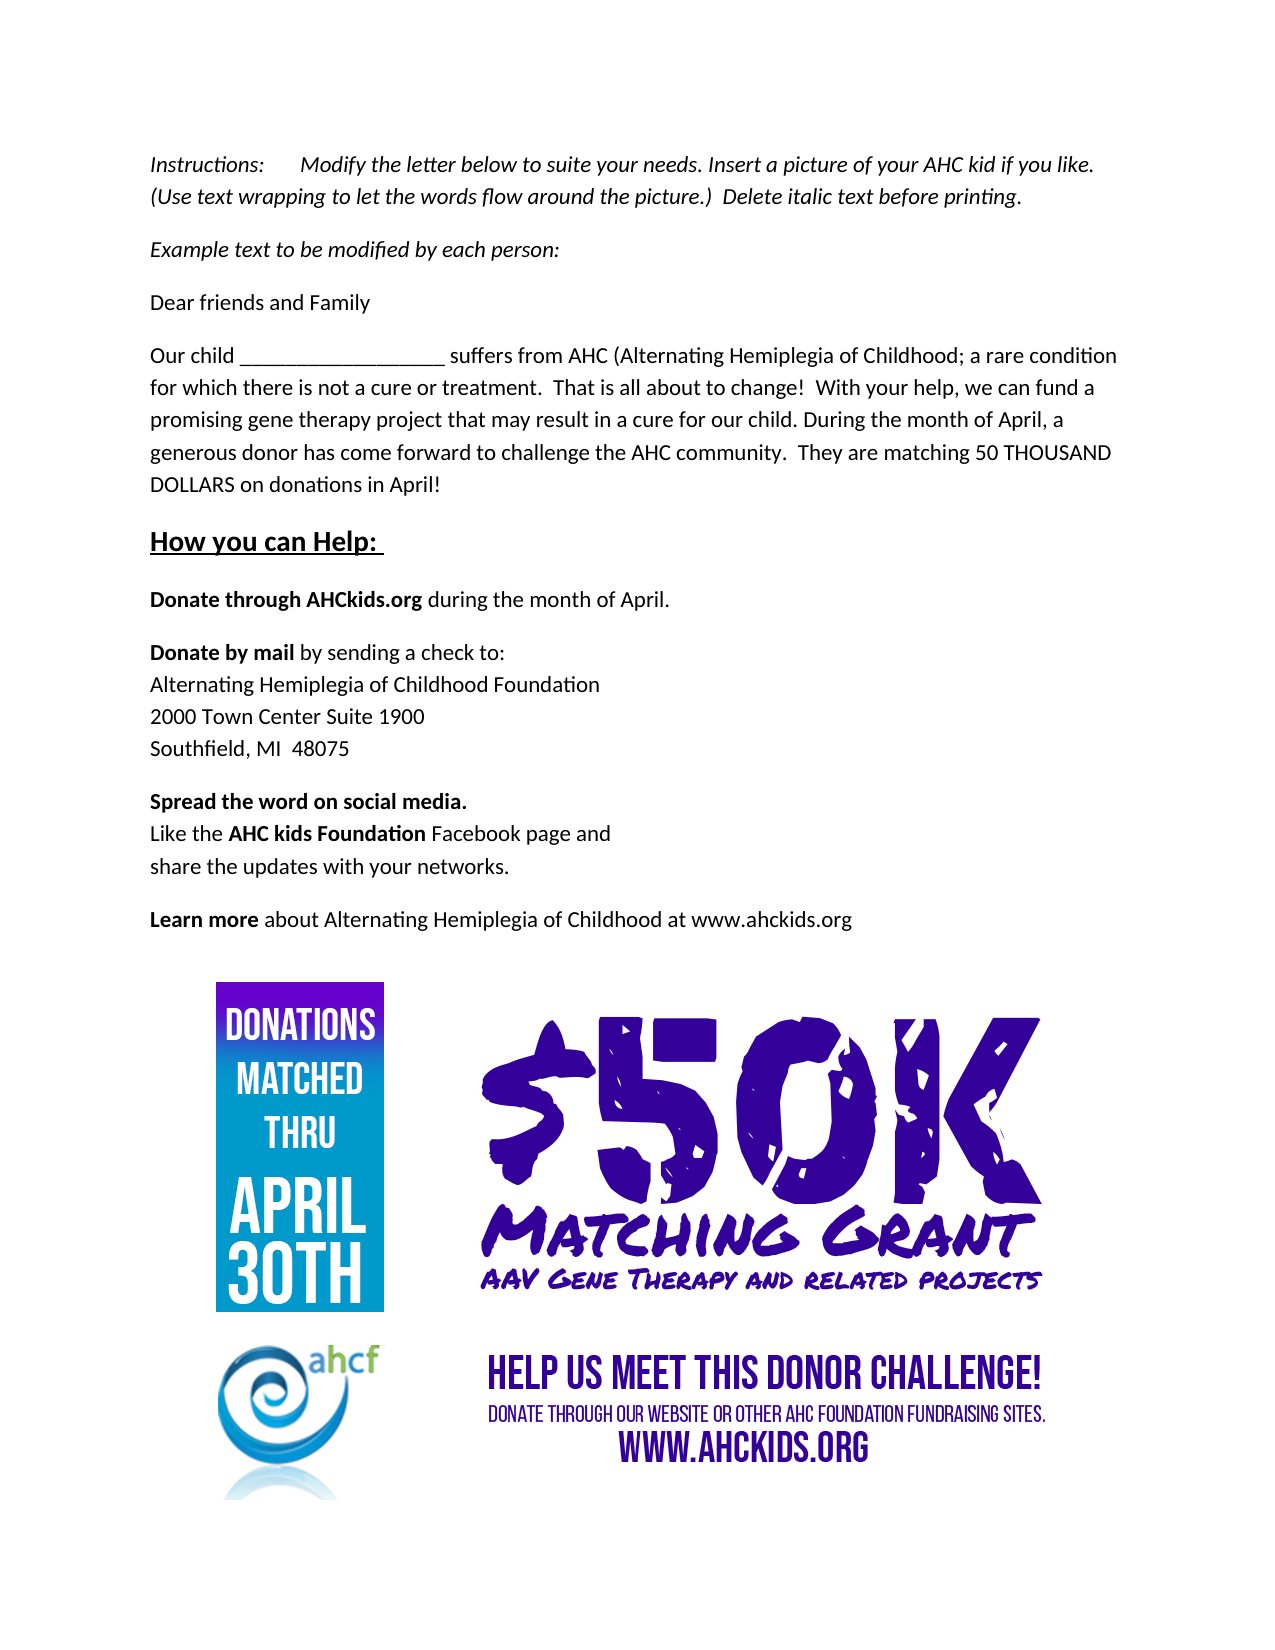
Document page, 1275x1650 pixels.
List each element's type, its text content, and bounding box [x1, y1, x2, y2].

text Dear friends and Family [150, 288, 1125, 316]
text Donate by mail by sending a check to: Alternating Hemiplegia of Childhood Foundation 2000 Town Center Suite 1900 Southfield, MI 48075 [150, 638, 1125, 762]
text How you can Help: [150, 523, 1125, 559]
text Instructions: Modify the letter below to suite your needs. Insert a picture of your AHC kid if you like. (Use text wrapping to let the words flow around the picture.) Delete italic text before printing. [150, 150, 1125, 210]
text Our child __________________ suffers from AHC (Alternating Hemiplegia of Childhood; a rare condition for which there is not a cure or treatment. That is all about to change! With your help, we can fund a promising gene therapy project that may result in a cure for our child. During the month of April, a generous donor has come forward to challenge the AHC community. They are matching 50 THOUSAND DOLLARS on donations in April! [150, 341, 1125, 498]
text Spread the word on social media. Like the AHC kids Foundation Facebook page and share the updates with your networks. [150, 787, 1125, 880]
picture [150, 982, 1125, 1500]
text Learn more about Alternating Hemiplegia of Childhood at www.ahckids.org [150, 905, 1125, 933]
text Donate through AHCkids.org during the month of April. [150, 585, 1125, 613]
text Example text to be modified by each person: [150, 235, 1125, 263]
